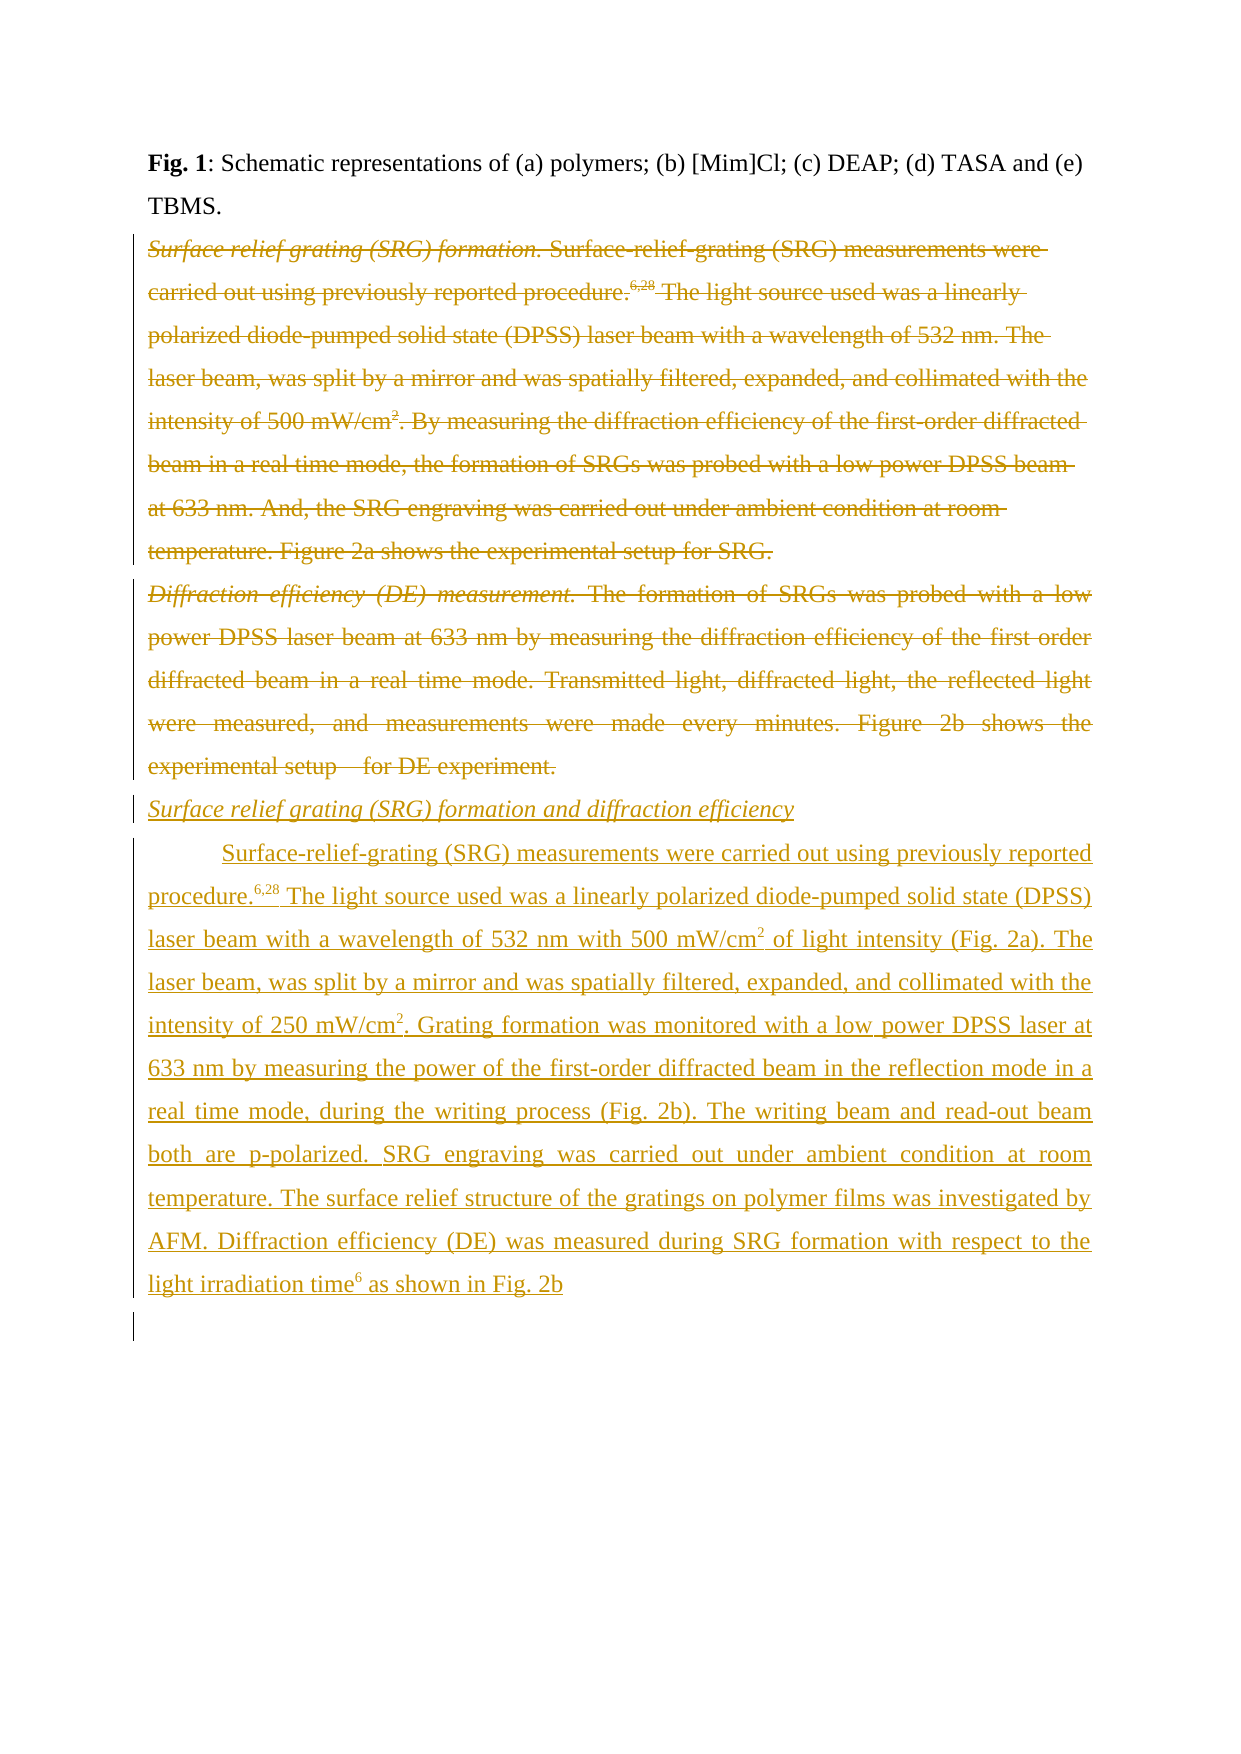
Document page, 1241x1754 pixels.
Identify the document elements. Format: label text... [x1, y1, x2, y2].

text Fig. 1: Schematic representations of (a) polymers; (b) [Mim]Cl; (c) DEAP; (d) TASA and (e) TBMS. [148, 148, 1092, 219]
